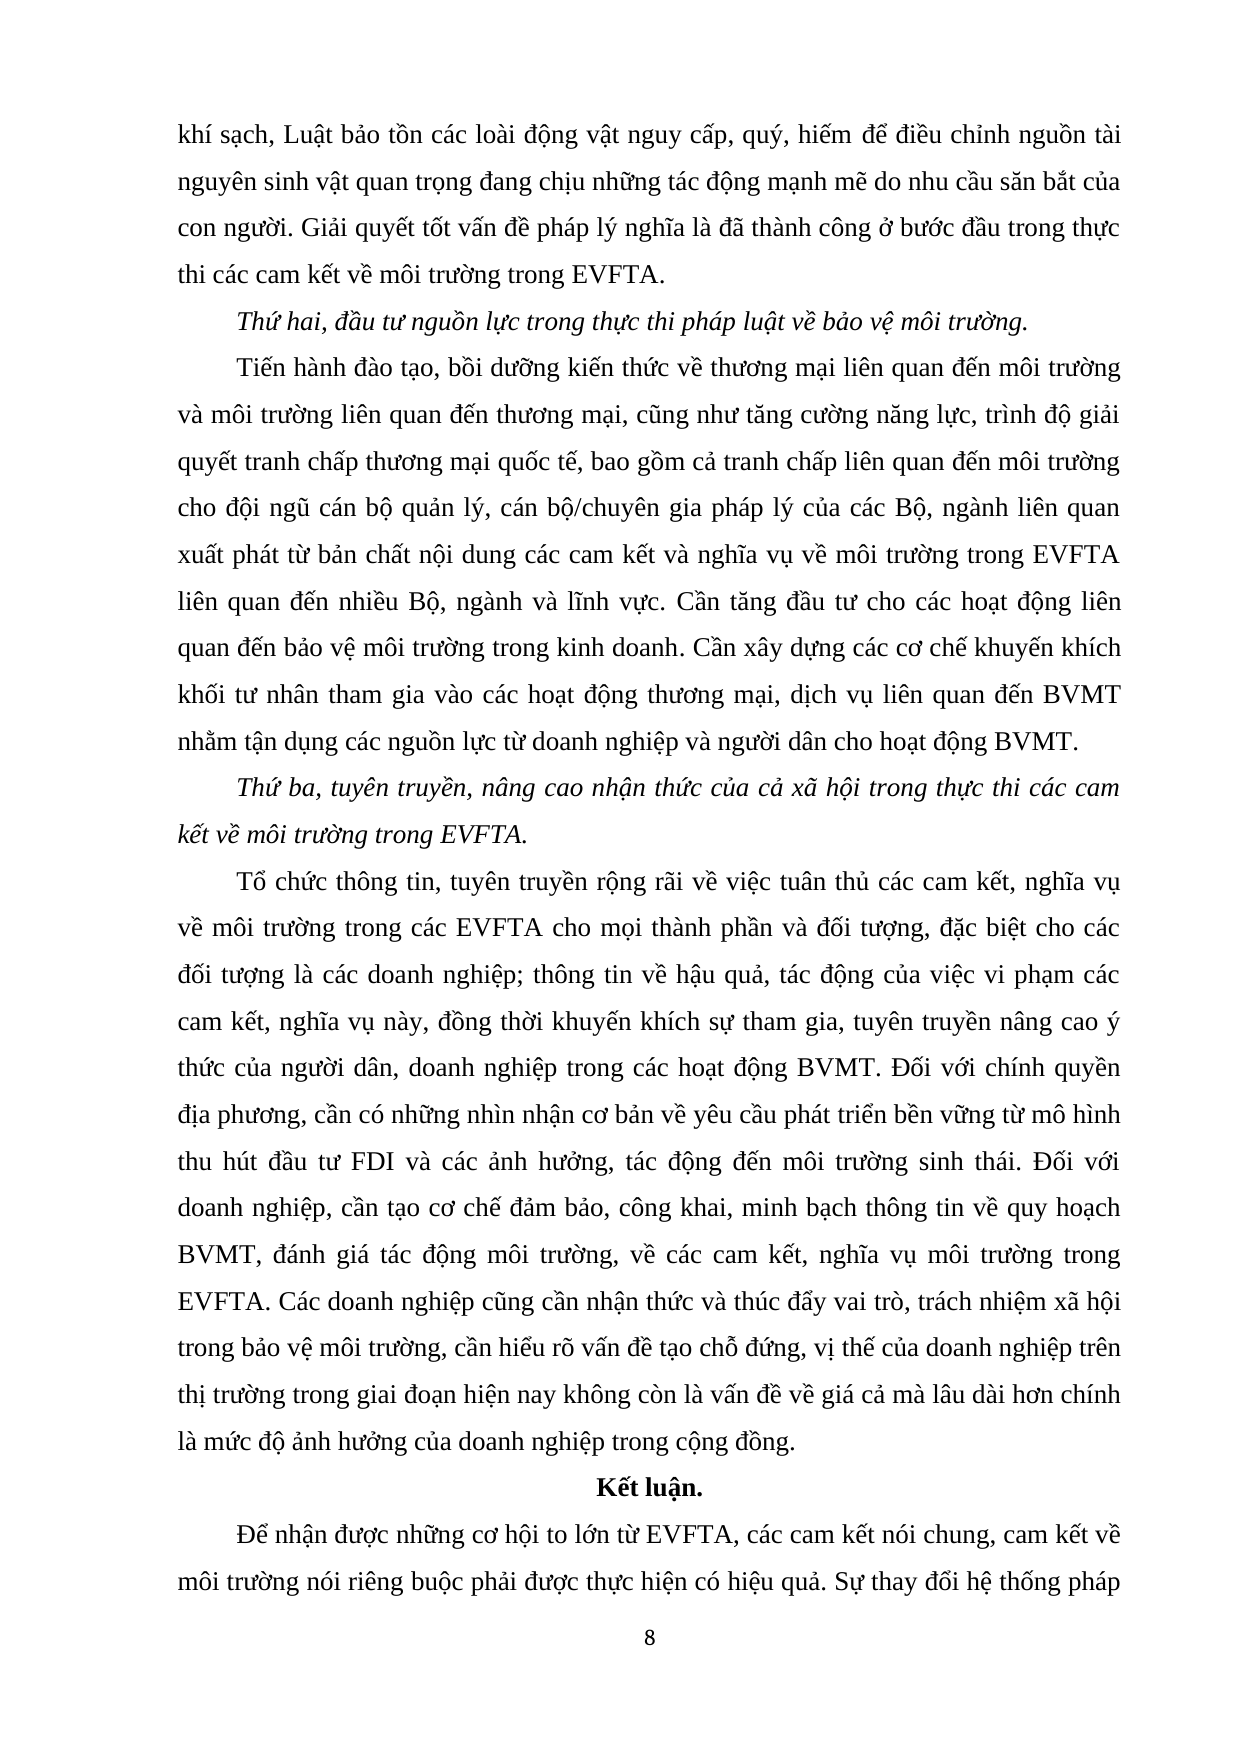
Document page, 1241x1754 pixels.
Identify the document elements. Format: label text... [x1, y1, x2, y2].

text Tổ chức thông tin, tuyên truyền rộng rãi về việc tuân thủ các cam kết, nghĩa vụ về môi trường trong các EVFTA cho mọi thành phần và đối tượng, đặc biệt cho các đối tượng là các doanh nghiệp; thông tin về hậu quả, tác động của việc vi phạm các cam kết, nghĩa vụ này, đồng thời khuyến khích sự tham gia, tuyên truyền nâng cao ý thức của người dân, doanh nghiệp trong các hoạt động BVMT. Đối với chính quyền địa phương, cần có những nhìn nhận cơ bản về yêu cầu phát triển bền vững từ mô hình thu hút đầu tư FDI và các ảnh hưởng, tác động đến môi trường sinh thái. Đối với doanh nghiệp, cần tạo cơ chế đảm bảo, công khai, minh bạch thông tin về quy hoạch BVMT, đánh giá tác động môi trường, về các cam kết, nghĩa vụ môi trường trong EVFTA. Các doanh nghiệp cũng cần nhận thức và thúc đẩy vai trò, trách nhiệm xã hội trong bảo vệ môi trường, cần hiểu rõ vấn đề tạo chỗ đứng, vị thế của doanh nghiệp trên thị trường trong giai đoạn hiện nay không còn là vấn đề về giá cả mà lâu dài hơn chính là mức độ ảnh hưởng của doanh nghiệp trong cộng đồng. [177, 865, 1122, 1456]
text Thứ ba, tuyên truyền, nâng cao nhận thức của cả xã hội trong thực thi các cam kết về môi trường trong EVFTA. [177, 771, 1122, 849]
text Thứ hai, đầu tư nguồn lực trong thực thi pháp luật về bảo vệ môi trường. [177, 305, 1122, 336]
text Kết luận. [177, 1471, 1122, 1503]
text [177, 118, 1122, 289]
text Tiến hành đào tạo, bồi dưỡng kiến thức về thương mại liên quan đến môi trường và môi trường liên quan đến thương mại, cũng như tăng cường năng lực, trình độ giải quyết tranh chấp thương mại quốc tế, bao gồm cả tranh chấp liên quan đến môi trường cho đội ngũ cán bộ quản lý, cán bộ/chuyên gia pháp lý của các Bộ, ngành liên quan xuất phát từ bản chất nội dung các cam kết và nghĩa vụ về môi trường trong EVFTA liên quan đến nhiều Bộ, ngành và lĩnh vực. Cần tăng đầu tư cho các hoạt động liên quan đến bảo vệ môi trường trong kinh doanh. Cần xây dựng các cơ chế khuyến khích khối tư nhân tham gia vào các hoạt động thương mại, dịch vụ liên quan đến BVMT nhằm tận dụng các nguồn lực từ doanh nghiệp và người dân cho hoạt động BVMT. [177, 351, 1122, 756]
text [177, 1518, 1122, 1596]
